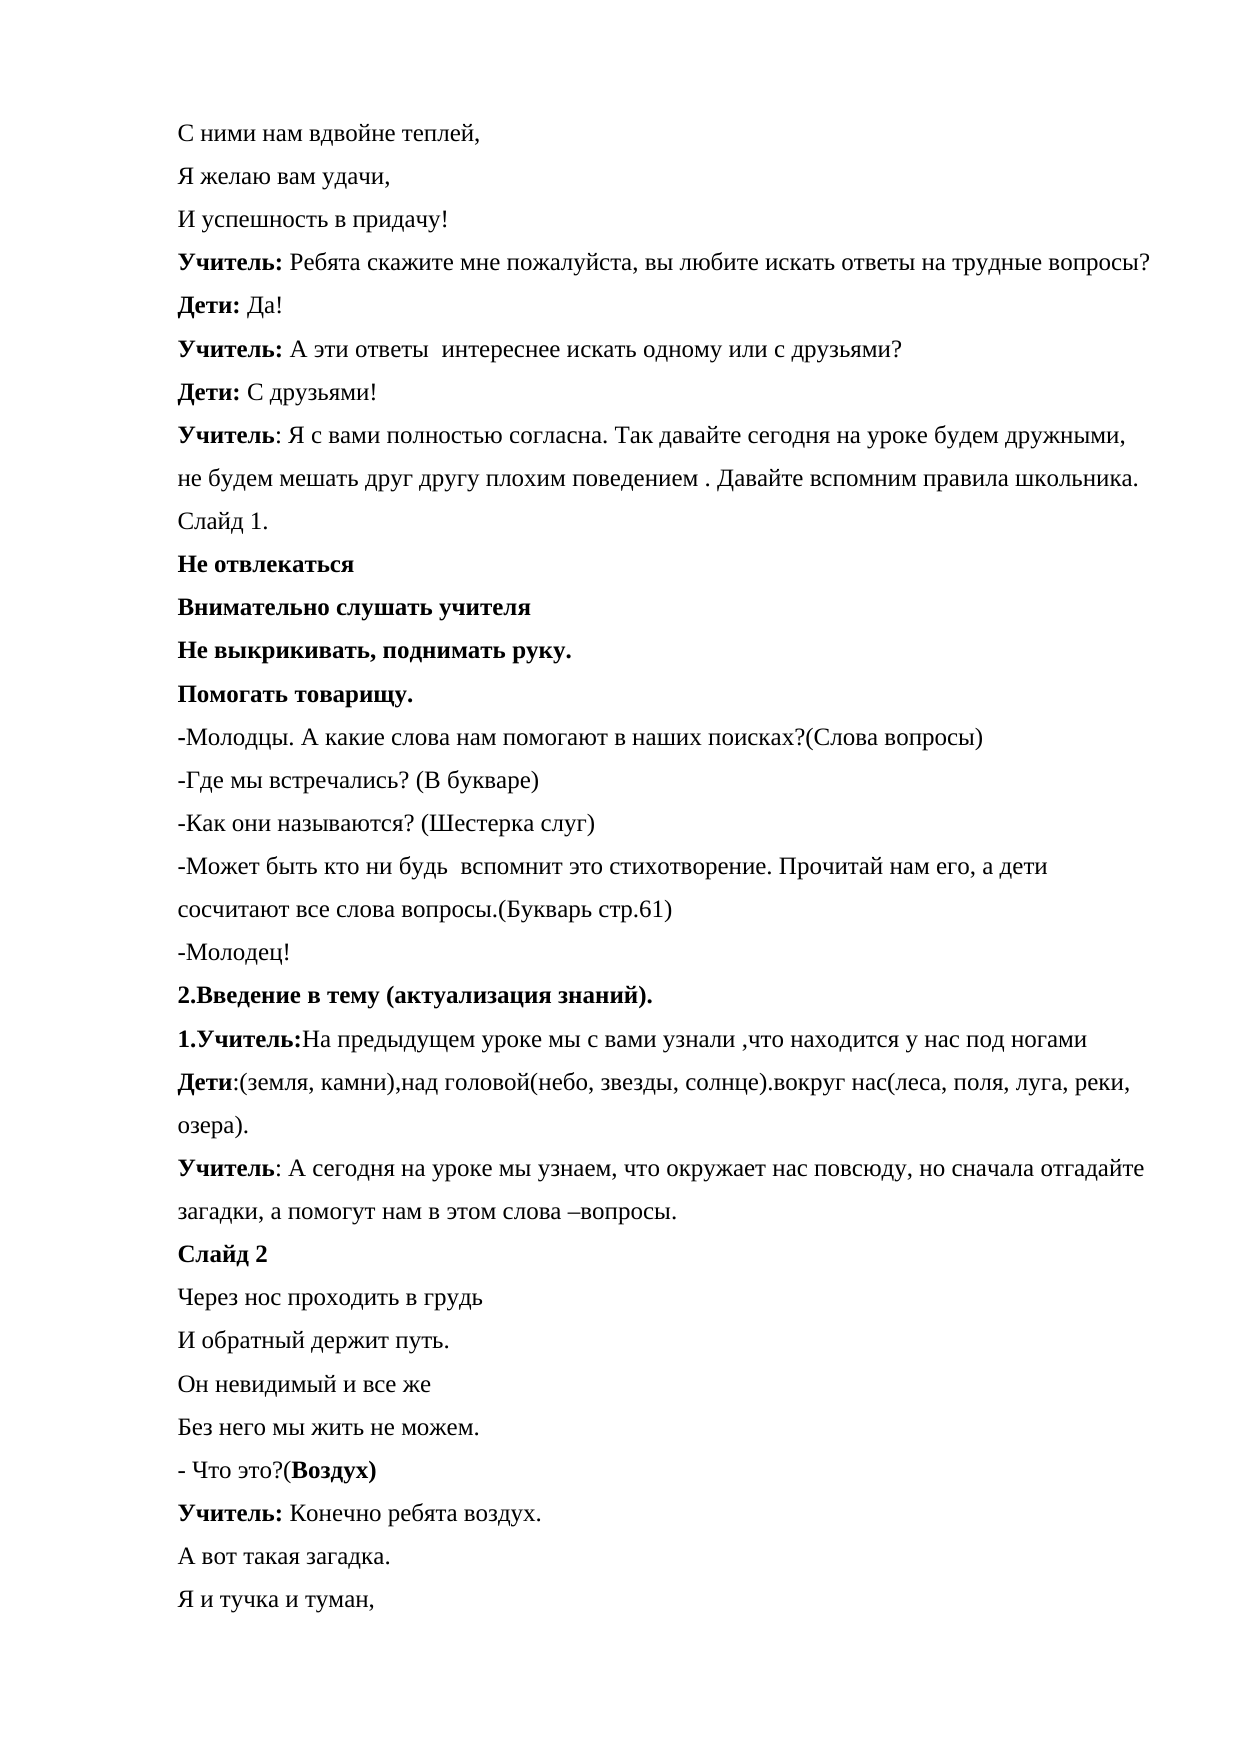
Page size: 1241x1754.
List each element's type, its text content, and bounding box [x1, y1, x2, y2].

text С ними нам вдвойне теплей, [177, 118, 1152, 147]
text И успешность в придачу! [177, 204, 1152, 233]
text -Где мы встречались? (В букваре) [177, 765, 1152, 794]
text -Молодцы. А какие слова нам помогают в наших поисках?(Слова вопросы) [177, 722, 1152, 751]
text Учитель: Конечно ребята воздух. [177, 1498, 1152, 1527]
text 1.Учитель:На предыдущем уроке мы с вами узнали ,что находится у нас под ногами Дети:(земля, камни),над головой(небо, звезды, солнце).вокруг нас(леса, поля, луга, реки, озера). [177, 1024, 1152, 1139]
text Учитель: Я с вами полностью согласна. Так давайте сегодня на уроке будем дружными, не будем мешать друг другу плохим поведением . Давайте вспомним правила школьника. [177, 420, 1152, 492]
text Внимательно слушать учителя [177, 592, 1152, 621]
text Слайд 2 [177, 1239, 1152, 1268]
text Не выкрикивать, поднимать руку. [177, 636, 1152, 664]
text Дети: Да! [177, 291, 1152, 319]
text -Как они называются? (Шестерка слуг) [177, 808, 1152, 837]
text Дети: С друзьями! [177, 377, 1152, 406]
text Слайд 1. [177, 506, 1152, 535]
text Учитель: А сегодня на уроке мы узнаем, что окружает нас повсюду, но сначала отгадайте загадки, а помогут нам в этом слова –вопросы. [177, 1153, 1152, 1225]
text Через нос проходить в грудь [177, 1282, 1152, 1311]
text Без него мы жить не можем. [177, 1412, 1152, 1441]
text А вот такая загадка. [177, 1541, 1152, 1570]
text Я и тучка и туман, [177, 1584, 1152, 1613]
text И обратный держит путь. [177, 1326, 1152, 1354]
text Учитель: А эти ответы интереснее искать одному или с друзьями? [177, 334, 1152, 362]
text - Что это?(Воздух) [177, 1455, 1152, 1484]
text Учитель: Ребята скажите мне пожалуйста, вы любите искать ответы на трудные вопросы? [177, 247, 1152, 276]
text Не отвлекаться [177, 549, 1152, 578]
text -Молодец! [177, 937, 1152, 966]
text Он невидимый и все же [177, 1369, 1152, 1397]
text 2.Введение в тему (актуализация знаний). [177, 981, 1152, 1009]
text -Может быть кто ни будь вспомнит это стихотворение. Прочитай нам его, а дети сосчитают все слова вопросы.(Букварь стр.61) [177, 851, 1152, 923]
text Я желаю вам удачи, [177, 161, 1152, 190]
text Помогать товарищу. [177, 679, 1152, 707]
